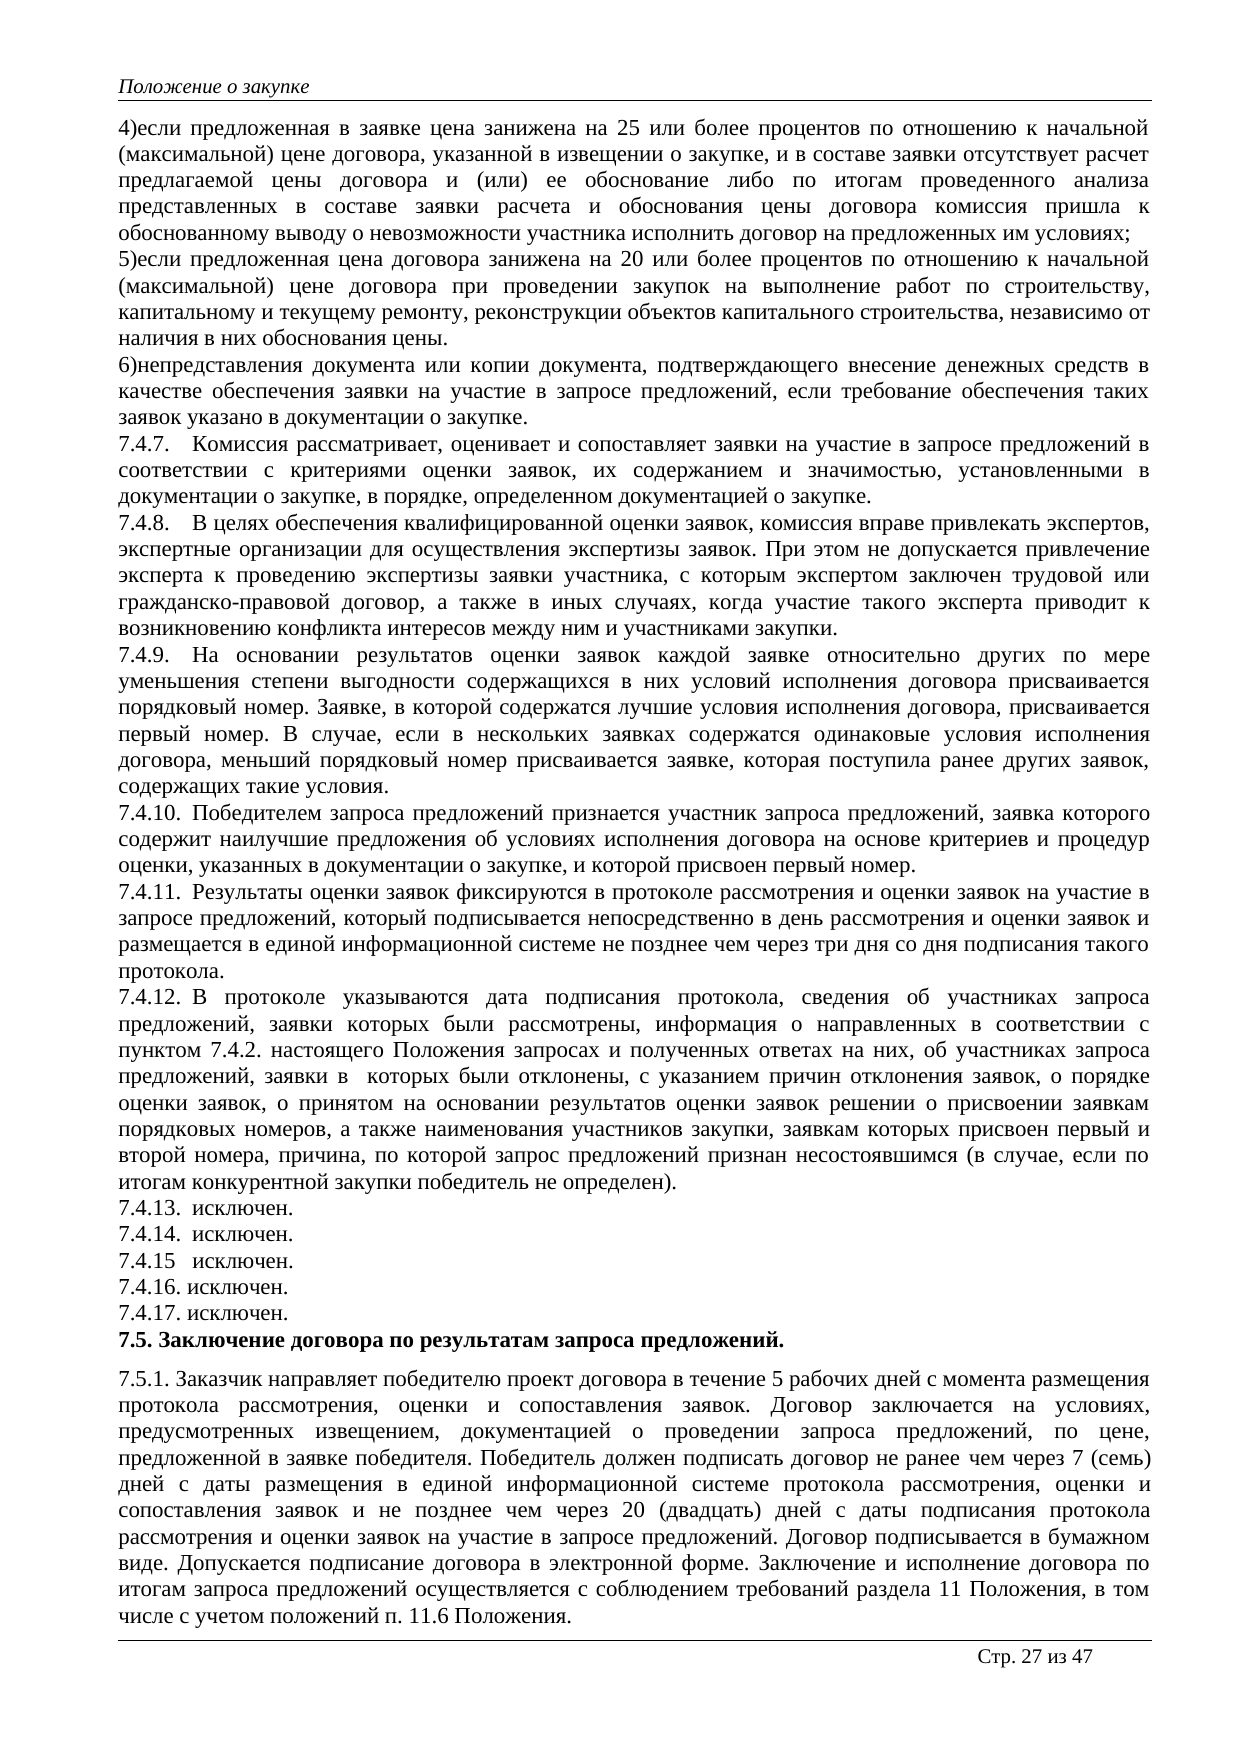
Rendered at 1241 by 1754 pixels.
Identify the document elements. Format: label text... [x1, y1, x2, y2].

list Победителем запроса предложений признается участник запроса предложений, заявка которого содержит наилучшие предложения об условиях исполнения договора на основе критериев и процедур оценки, указанных в документации о закупке, и которой присвоен первый номер. [118, 799, 1152, 878]
list исключен. [118, 1220, 1152, 1247]
text 4)если предложенная в заявке цена занижена на 25 или более процентов по отношению к начальной (максимальной) цене договора, указанной в извещении о закупке, и в составе заявки отсутствует расчет предлагаемой цены договора и (или) ее обоснование либо по итогам проведенного анализа представленных в составе заявки расчета и обоснования цены договора комиссия пришла к обоснованному выводу о невозможности участника исполнить договор на предложенных им условиях; [118, 113, 1152, 245]
list Результаты оценки заявок фиксируются в протоколе рассмотрения и оценки заявок на участие в запросе предложений, который подписывается непосредственно в день рассмотрения и оценки заявок и размещается в единой информационной системе не позднее чем через три дня со дня подписания такого протокола. [118, 878, 1152, 983]
list В протоколе указываются дата подписания протокола, сведения об участниках запроса предложений, заявки которых были рассмотрены, информация о направленных в соответствии с пунктом 7.4.2. настоящего Положения запросах и полученных ответах на них, об участниках запроса предложений, заявки в которых были отклонены, с указанием причин отклонения заявок, о порядке оценки заявок, о принятом на основании результатов оценки заявок решении о присвоении заявкам порядковых номеров, а также наименования участников закупки, заявкам которых присвоен первый и второй номера, причина, по которой запрос предложений признан несостоявшимся (в случае, если по итогам конкурентной закупки победитель не определен). [118, 983, 1152, 1194]
text 7.5.1. Заказчик направляет победителю проект договора в течение 5 рабочих дней с момента размещения протокола рассмотрения, оценки и сопоставления заявок. Договор заключается на условиях, предусмотренных извещением, документацией о проведении запроса предложений, по цене, предложенной в заявке победителя. Победитель должен подписать договор не ранее чем через 7 (семь) дней с даты размещения в единой информационной системе протокола рассмотрения, оценки и сопоставления заявок и не позднее чем через 20 (двадцать) дней с даты подписания протокола рассмотрения и оценки заявок на участие в запросе предложений. Договор подписывается в бумажном виде. Допускается подписание договора в электронной форме. Заключение и исполнение договора по итогам запроса предложений осуществляется с соблюдением требований раздела 11 Положения, в том числе с учетом положений п. 11.6 Положения. [118, 1365, 1152, 1628]
text 5)если предложенная цена договора занижена на 20 или более процентов по отношению к начальной (максимальной) цене договора при проведении закупок на выполнение работ по строительству, капитальному и текущему ремонту, реконструкции объектов капитального строительства, независимо от наличия в них обоснования цены. [118, 245, 1152, 351]
list Комиссия рассматривает, оценивает и сопоставляет заявки на участие в запросе предложений в соответствии с критериями оценки заявок, их содержанием и значимостью, установленными в документации о закупке, в порядке, определенном документацией о закупке. [118, 430, 1152, 509]
list На основании результатов оценки заявок каждой заявке относительно других по мере уменьшения степени выгодности содержащихся в них условий исполнения договора присваивается порядковый номер. Заявке, в которой содержатся лучшие условия исполнения договора, присваивается первый номер. В случае, если в нескольких заявках содержатся одинаковые условия исполнения договора, меньший порядковый номер присваивается заявке, которая поступила ранее других заявок, содержащих такие условия. [118, 641, 1152, 799]
text 6)непредставления документа или копии документа, подтверждающего внесение денежных средств в качестве обеспечения заявки на участие в запросе предложений, если требование обеспечения таких заявок указано в документации о закупке. [118, 351, 1152, 430]
list исключен. [118, 1247, 1152, 1273]
text 7.5. Заключение договора по результатам запроса предложений. [118, 1326, 1152, 1352]
list исключен. [118, 1194, 1152, 1220]
text 7.4.17. исключен. [118, 1299, 1152, 1326]
list В целях обеспечения квалифицированной оценки заявок, комиссия вправе привлекать экспертов, экспертные организации для осуществления экспертизы заявок. При этом не допускается привлечение эксперта к проведению экспертизы заявки участника, с которым экспертом заключен трудовой или гражданско-правовой договор, а также в иных случаях, когда участие такого эксперта приводит к возникновению конфликта интересов между ним и участниками закупки. [118, 509, 1152, 641]
text 7.4.16. исключен. [118, 1273, 1152, 1299]
